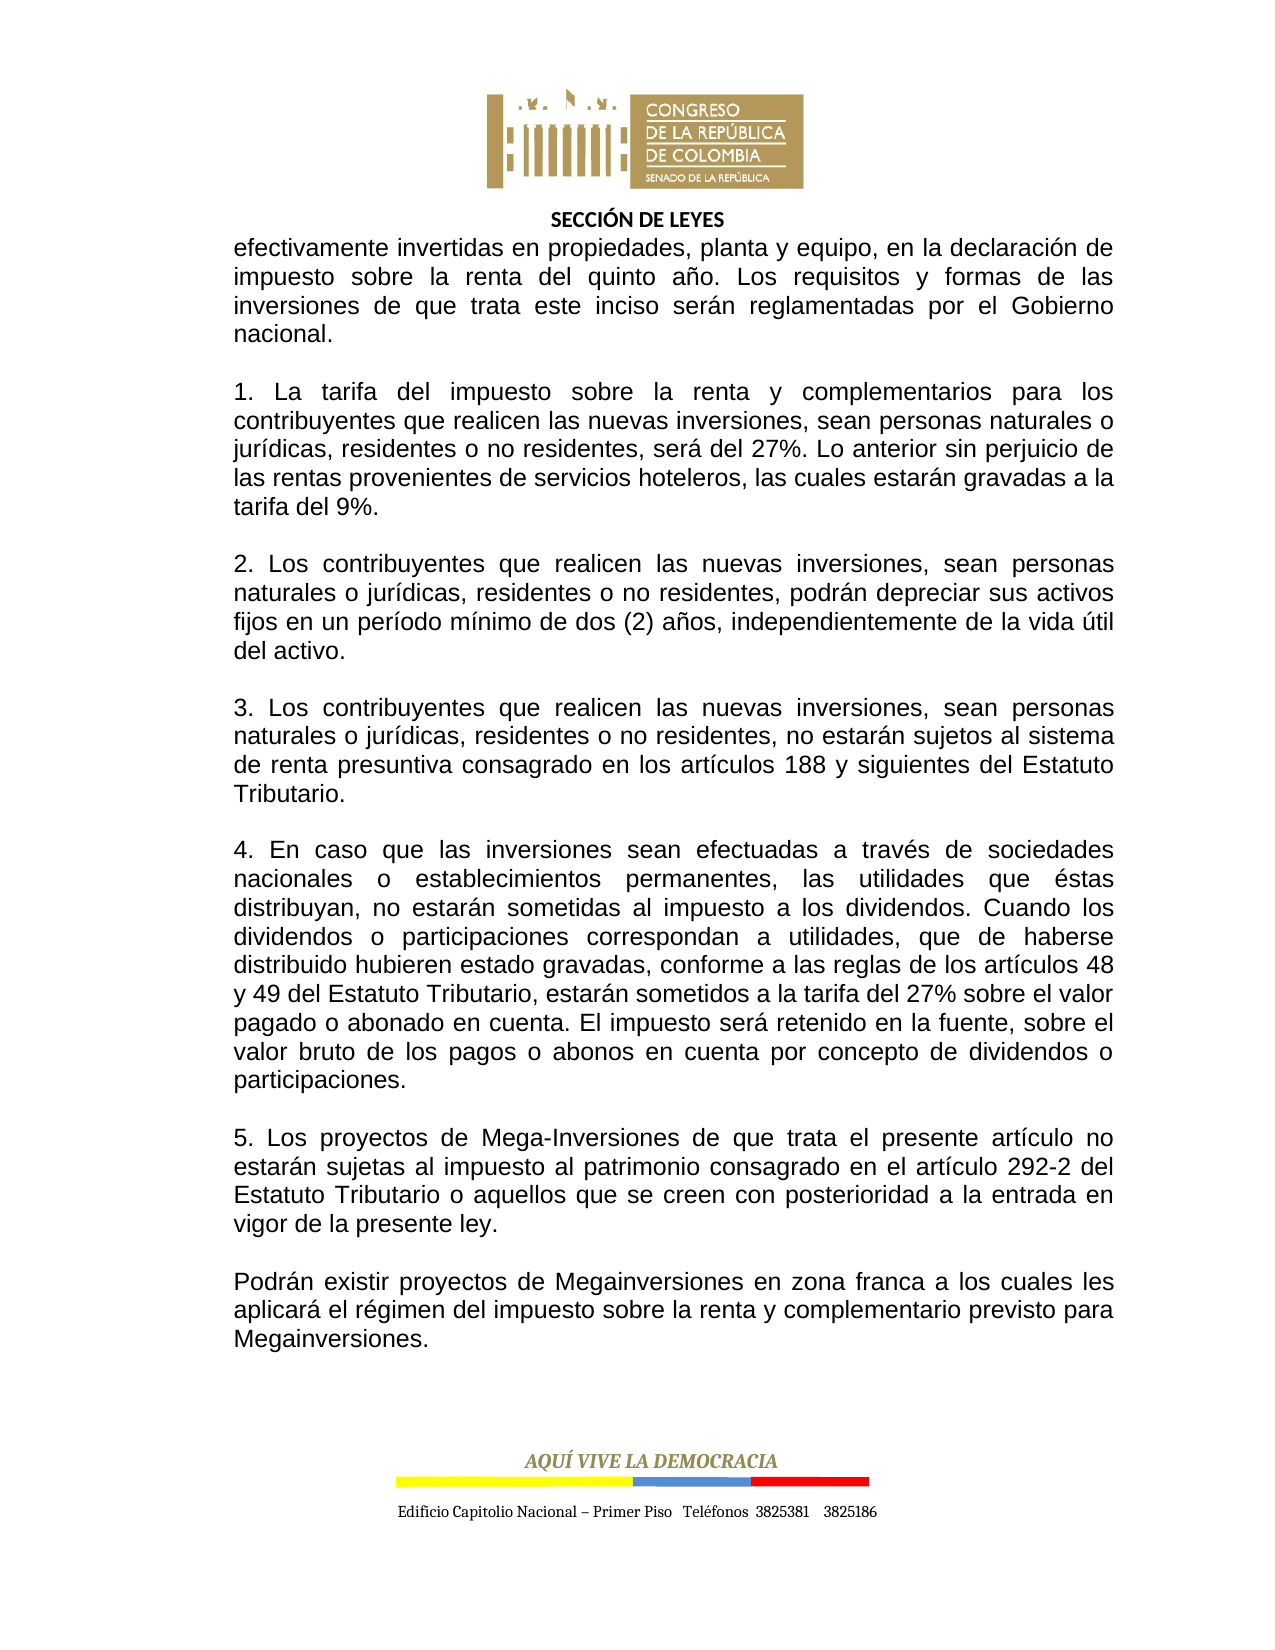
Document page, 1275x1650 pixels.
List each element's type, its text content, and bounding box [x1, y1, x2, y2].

picture [479, 83, 810, 200]
text Podrán existir proyectos de Megainversiones en zona franca a los cuales les aplicará el régimen del impuesto sobre la renta y complementario previsto para Megainversiones. [233, 1267, 1116, 1353]
text 2. Los contribuyentes que realicen las nuevas inversiones, sean personas naturales o jurídicas, residentes o no residentes, podrán depreciar sus activos fijos en un período mínimo de dos (2) años, independientemente de la vida útil del activo. [233, 549, 1116, 664]
text 5. Los proyectos de Mega-Inversiones de que trata el presente artículo no estarán sujetas al impuesto al patrimonio consagrado en el artículo 292-2 del Estatuto Tributario o aquellos que se creen con posterioridad a la entrada en vigor de la presente ley. [233, 1123, 1116, 1238]
text 1. La tarifa del impuesto sobre la renta y complementarios para los contribuyentes que realicen las nuevas inversiones, sean personas naturales o jurídicas, residentes o no residentes, será del 27%. Lo anterior sin perjuicio de las rentas provenientes de servicios hoteleros, las cuales estarán gravadas a la tarifa del 9%. [233, 377, 1116, 521]
text 4. En caso que las inversiones sean efectuadas a través de sociedades nacionales o establecimientos permanentes, las utilidades que éstas distribuyan, no estarán sometidas al impuesto a los dividendos. Cuando los dividendos o participaciones correspondan a utilidades, que de haberse distribuido hubieren estado gravadas, conforme a las reglas de los artículos 48 y 49 del Estatuto Tributario, estarán sometidos a la tarifa del 27% sobre el valor pagado o abonado en cuenta. El impuesto será retenido en la fuente, sobre el valor bruto de los pagos o abonos en cuenta por concepto de dividendos o participaciones. [233, 836, 1116, 1094]
text 3. Los contribuyentes que realicen las nuevas inversiones, sean personas naturales o jurídicas, residentes o no residentes, no estarán sujetos al sistema de renta presuntiva consagrado en los artículos 188 y siguientes del Estatuto Tributario. [233, 692, 1116, 807]
